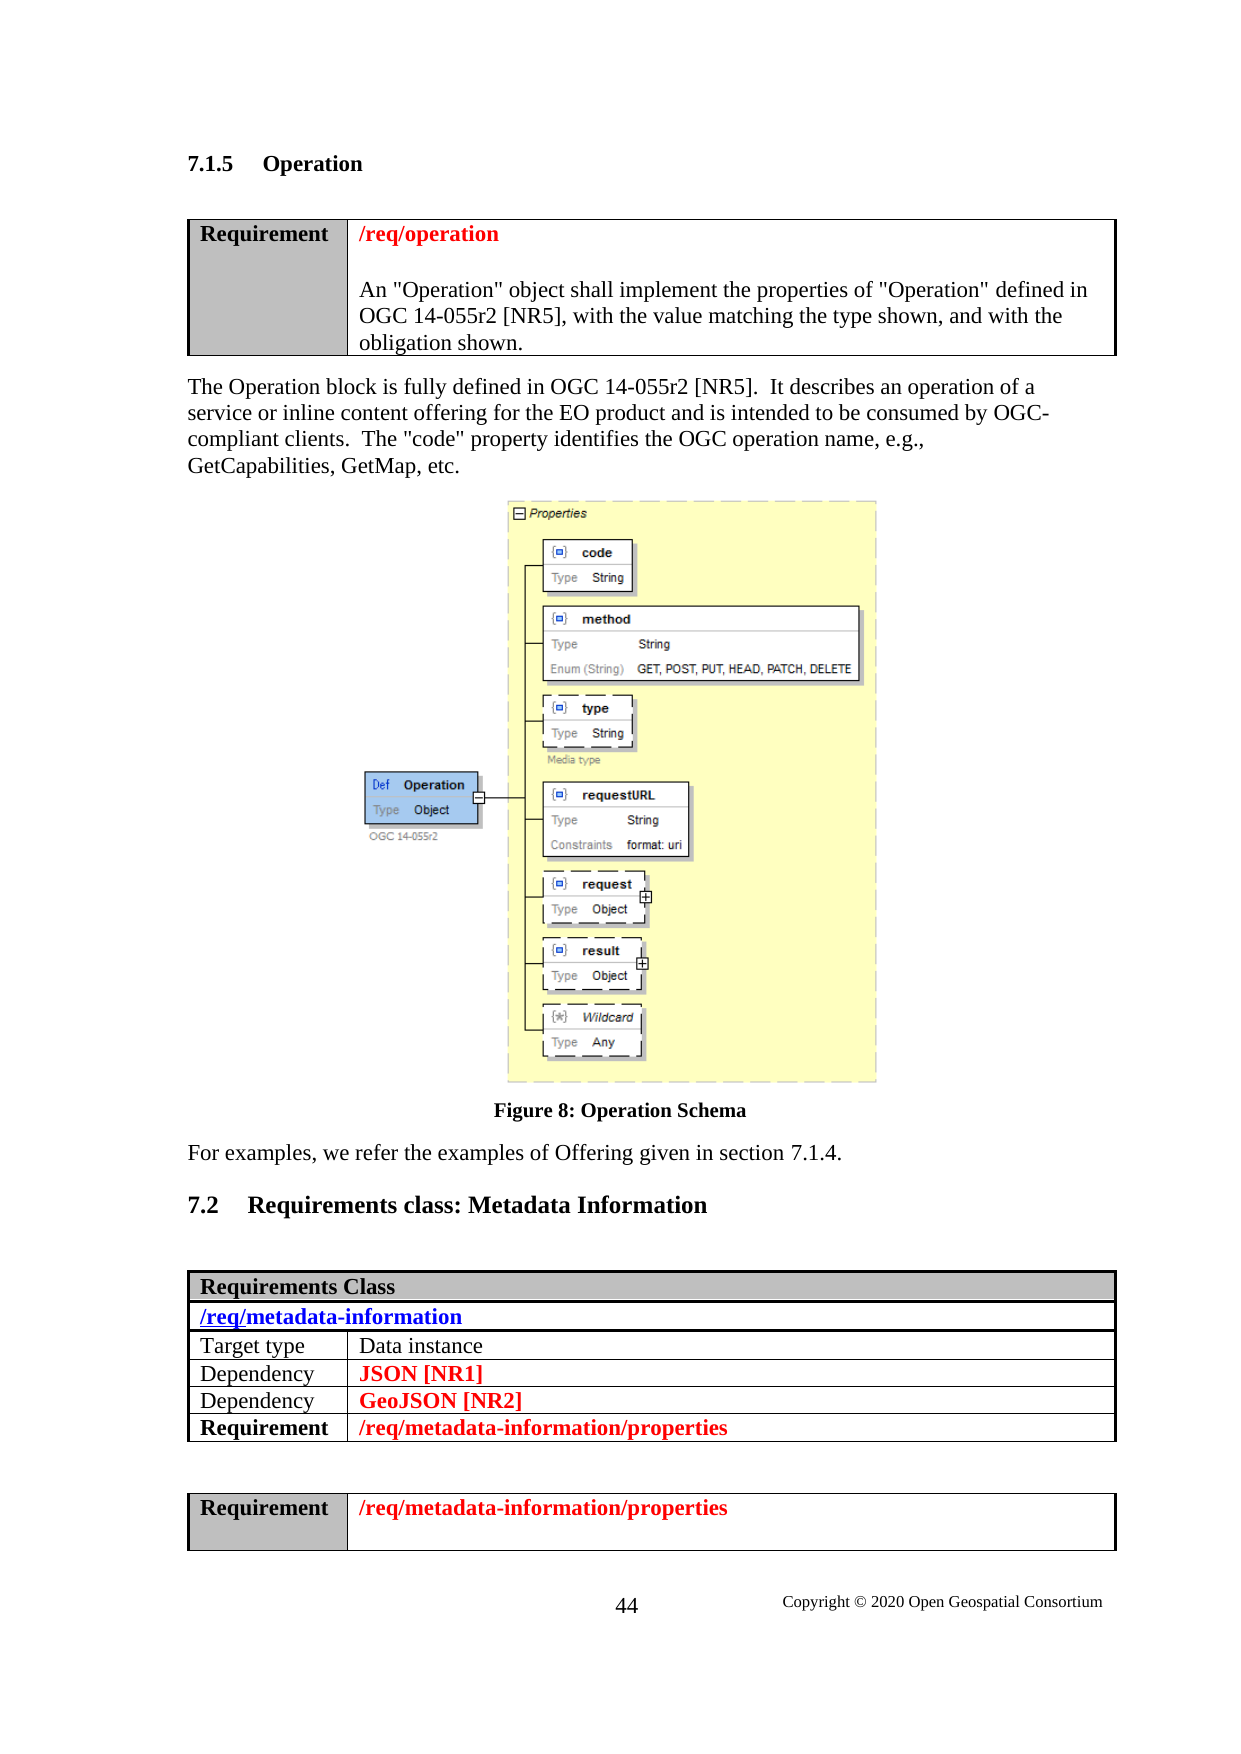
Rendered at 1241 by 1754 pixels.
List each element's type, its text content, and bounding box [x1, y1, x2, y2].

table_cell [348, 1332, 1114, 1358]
subtitle Requirements class: Metadata Information [187, 1190, 1053, 1219]
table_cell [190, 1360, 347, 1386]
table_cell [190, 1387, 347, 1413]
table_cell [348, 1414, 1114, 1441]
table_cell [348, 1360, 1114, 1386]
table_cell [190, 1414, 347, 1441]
text Figure 8: Operation Schema [187, 1098, 1053, 1122]
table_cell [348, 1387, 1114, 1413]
picture [360, 494, 881, 1086]
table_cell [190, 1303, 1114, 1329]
subtitle Operation [187, 150, 1053, 176]
text The Operation block is fully defined in OGC 14-055r2 [NR5]. It describes an operation of a service or inline content offering for the EO product and is intended to be consumed by OGC-compliant clients. The "code" property identifies the OGC operation name, e.g., GetCapabilities, GetMap, etc. [187, 373, 1053, 478]
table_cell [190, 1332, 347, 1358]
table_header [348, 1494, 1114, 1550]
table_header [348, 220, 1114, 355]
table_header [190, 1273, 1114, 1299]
text For examples, we refer the examples of Offering given in section 7.1.4. [187, 1139, 1053, 1165]
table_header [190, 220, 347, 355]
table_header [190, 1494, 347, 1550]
